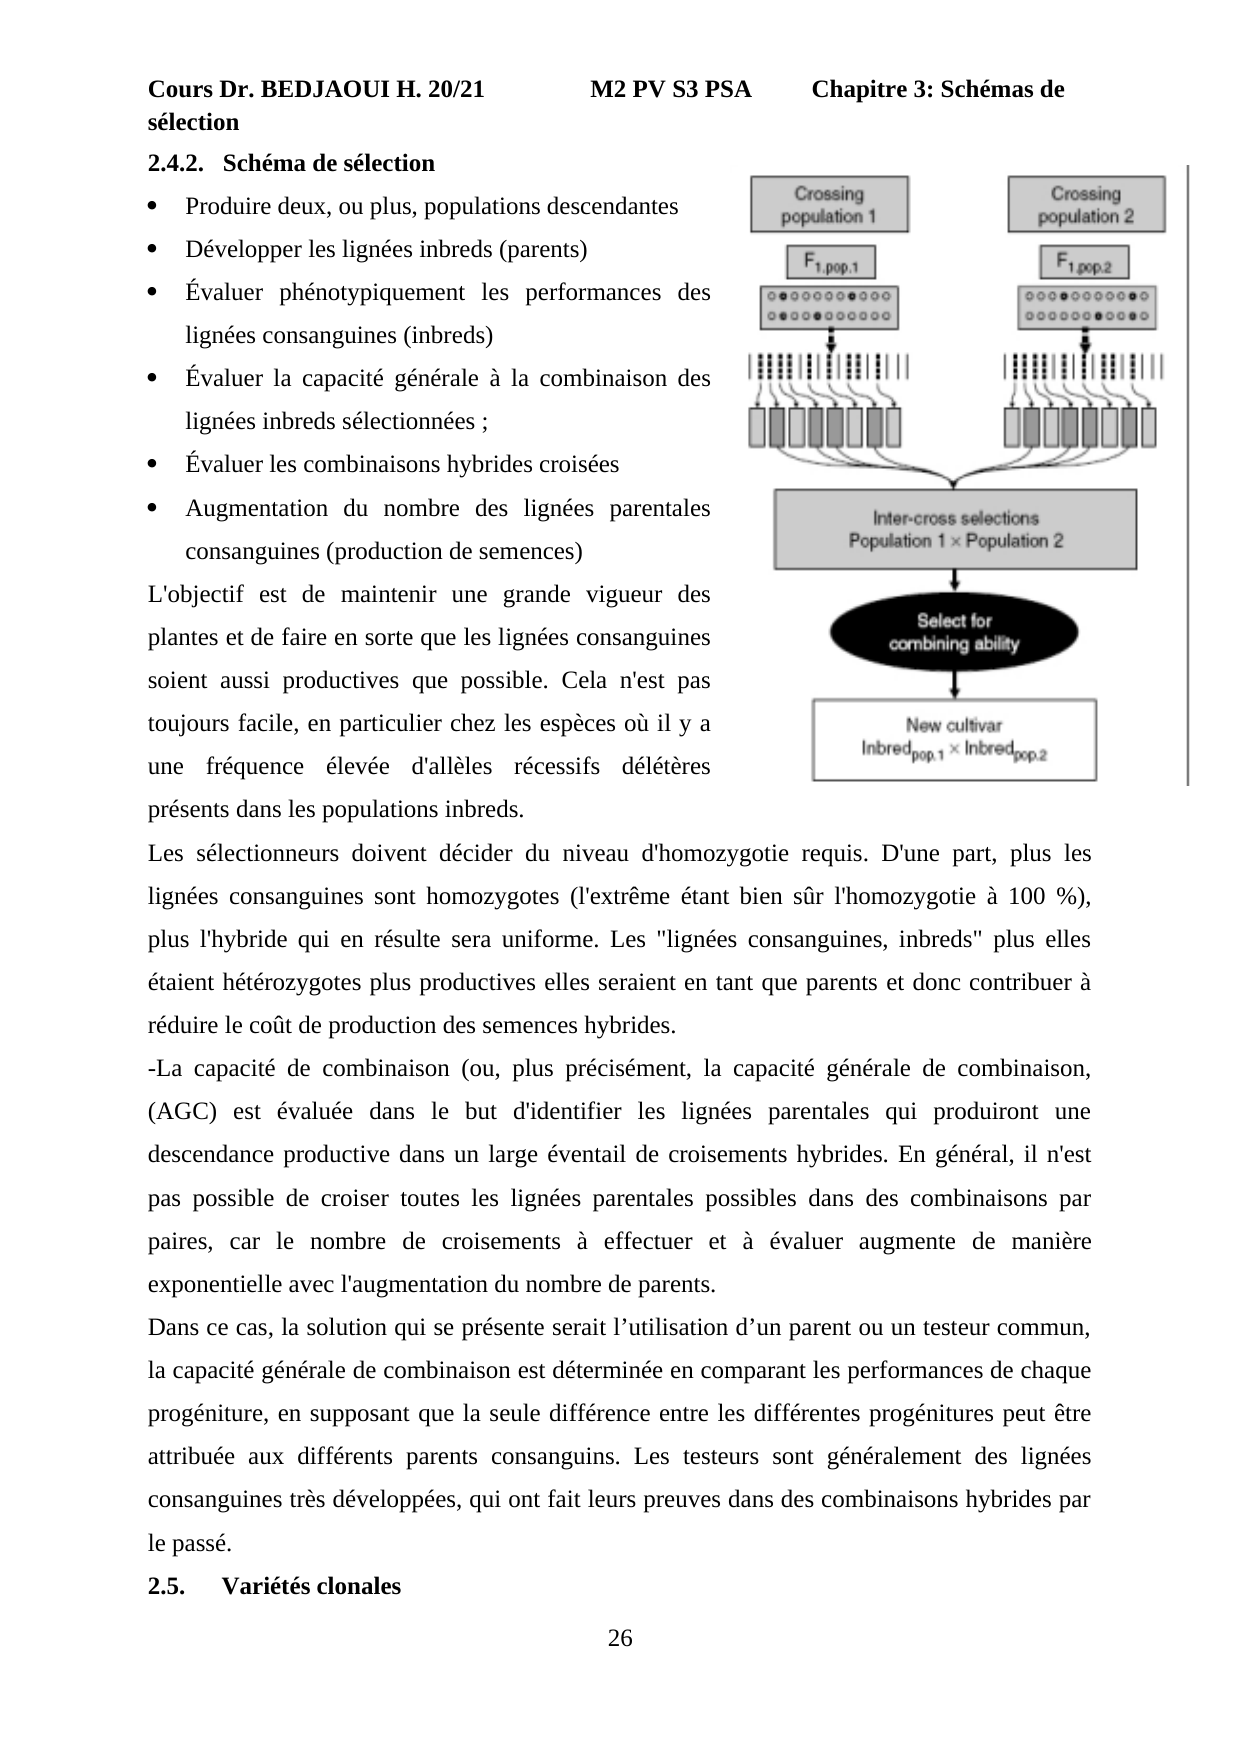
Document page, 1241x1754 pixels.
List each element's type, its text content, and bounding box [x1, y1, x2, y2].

text L'objectif est de maintenir une grande vigueur des plantes et de faire en sorte que les lignées consanguines soient aussi productives que possible. Cela n'est pas toujours facile, en particulier chez les espèces où il y a une fréquence élevée d'allèles récessifs délétères présents dans les populations inbreds. [148, 579, 1092, 823]
text -La capacité de combinaison (ou, plus précisément, la capacité générale de combinaison, (AGC) est évaluée dans le but d'identifier les lignées parentales qui produiront une descendance productive dans un large éventail de croisements hybrides. En général, il n'est pas possible de croiser toutes les lignées parentales possibles dans des combinaisons par paires, car le nombre de croisements à effectuer et à évaluer augmente de manière exponentielle avec l'augmentation du nombre de parents. [148, 1053, 1092, 1298]
list Évaluer phénotypiquement les performances des lignées consanguines (inbreds) [148, 277, 726, 349]
text Les sélectionneurs doivent décider du niveau d'homozygotie requis. D'une part, plus les lignées consanguines sont homozygotes (l'extrême étant bien sûr l'homozygotie à 100 %), plus l'hybride qui en résulte sera uniforme. Les "lignées consanguines, inbreds" plus elles étaient hétérozygotes plus productives elles seraient en tant que parents et donc contribuer à réduire le coût de production des semences hybrides. [148, 838, 1092, 1039]
list Schéma de sélection [148, 148, 1092, 176]
list Augmentation du nombre des lignées parentales consanguines (production de semences) [148, 493, 726, 564]
list Produire deux, ou plus, populations descendantes [148, 191, 726, 219]
picture [726, 165, 1194, 784]
list Développer les lignées inbreds (parents) [148, 234, 726, 263]
list Évaluer la capacité générale à la combinaison des lignées inbreds sélectionnées ; [148, 363, 726, 435]
text Dans ce cas, la solution qui se présente serait l’utilisation d’un parent ou un testeur commun, la capacité générale de combinaison est déterminée en comparant les performances de chaque progéniture, en supposant que la seule différence entre les différentes progénitures peut être attribuée aux différents parents consanguins. Les testeurs sont généralement des lignées consanguines très développées, qui ont fait leurs preuves dans des combinaisons hybrides par le passé. [148, 1312, 1092, 1556]
list Variétés clonales [148, 1571, 1092, 1599]
list Évaluer les combinaisons hybrides croisées [148, 449, 726, 478]
